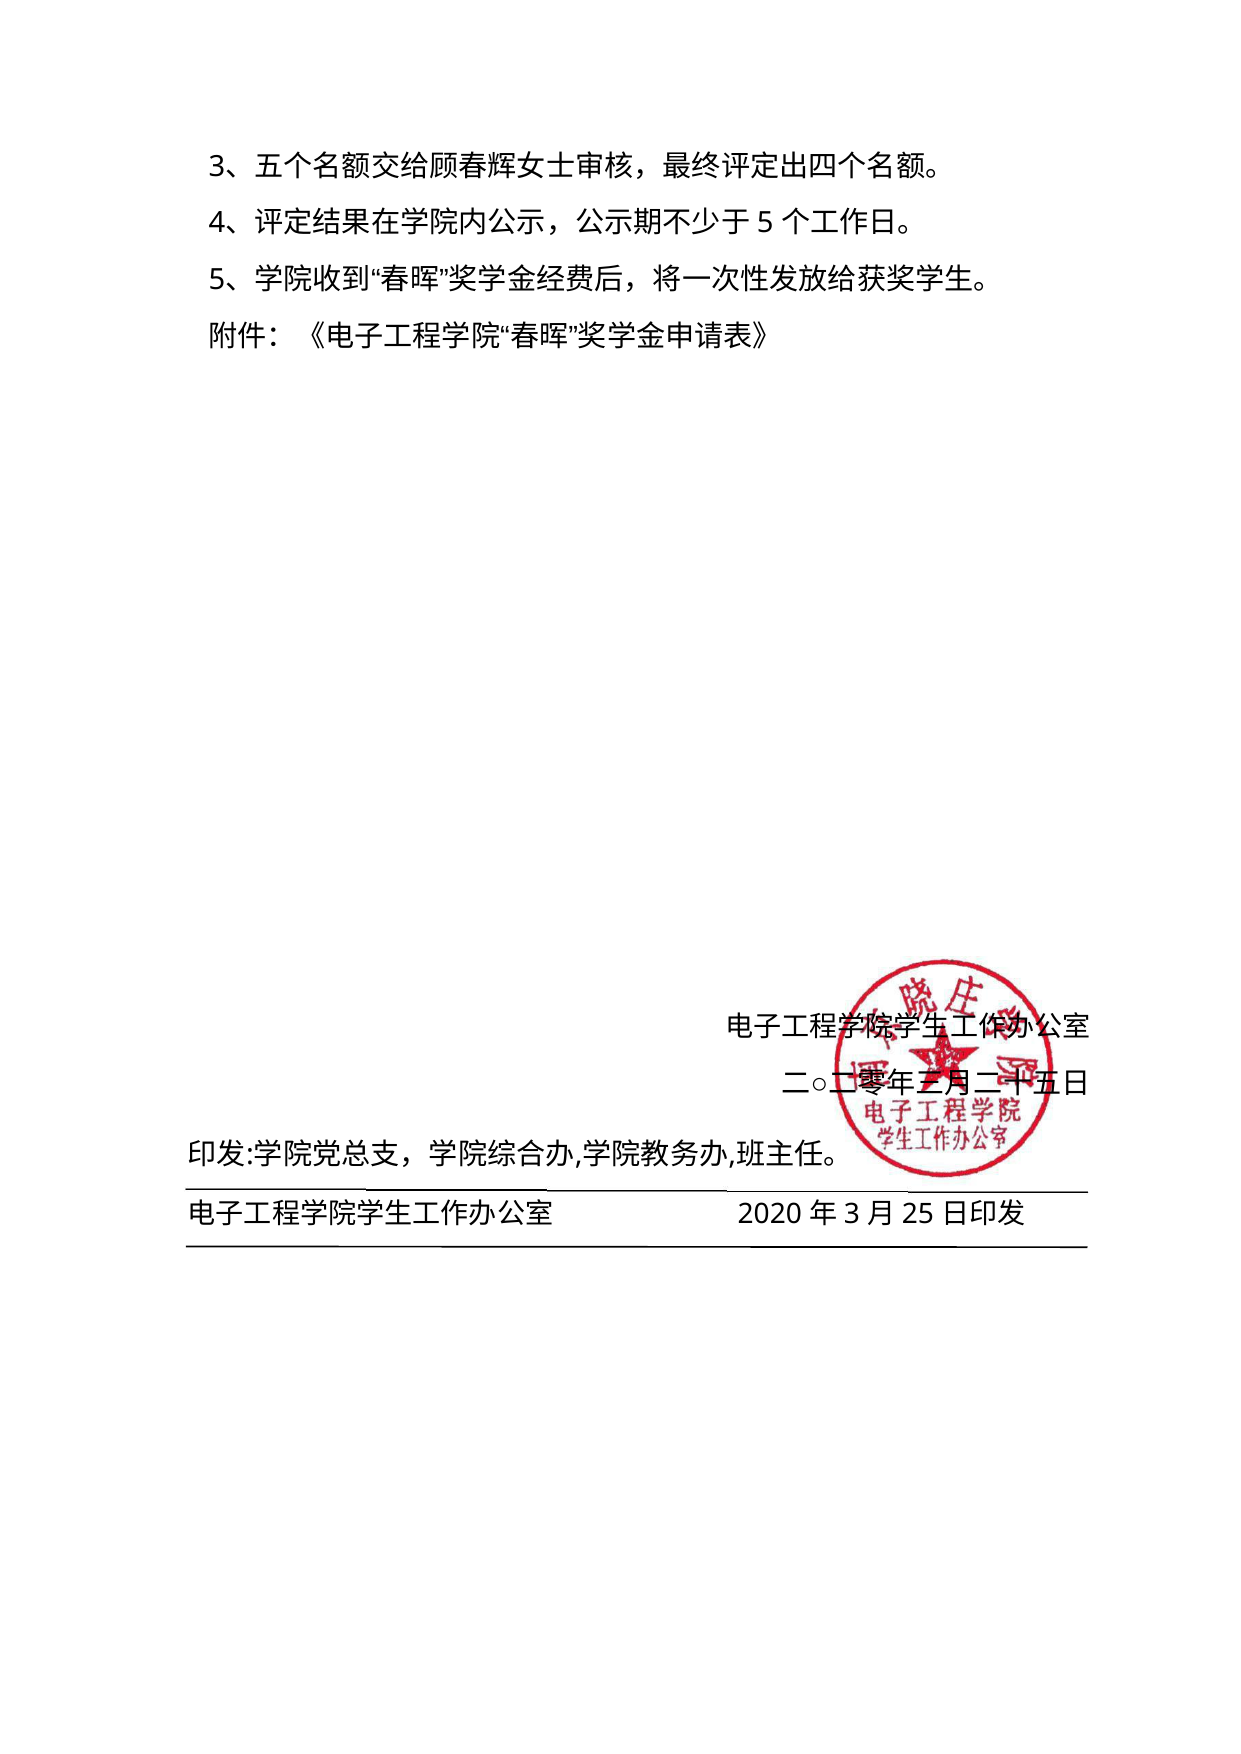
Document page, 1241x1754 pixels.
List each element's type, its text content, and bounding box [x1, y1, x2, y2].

picture [834, 1043, 1055, 1066]
text 附件：《电子工程学院“春晖”奖学金申请表》 [208, 318, 1090, 353]
text 3、五个名额交给顾春辉女士审核，最终评定出四个名额。 [208, 150, 1090, 183]
text 二○二零年三月二十五日 [150, 1066, 1090, 1101]
picture [834, 956, 1055, 1011]
picture [183, 1171, 1090, 1195]
text 印发:学院党总支，学院综合办,学院教务办,班主任。 [187, 1138, 1090, 1171]
text 5、学院收到“春晖”奖学金经费后，将一次性发放给获奖学生。 [208, 261, 1090, 297]
text 电子工程学院学生工作办公室 2020 年 3 月 25 日印发 [187, 1198, 1090, 1230]
picture [834, 1101, 1055, 1138]
text 4、评定结果在学院内公示，公示期不少于 5 个工作日。 [208, 206, 1090, 239]
text 电子工程学院学生工作办公室 [150, 1011, 1090, 1043]
